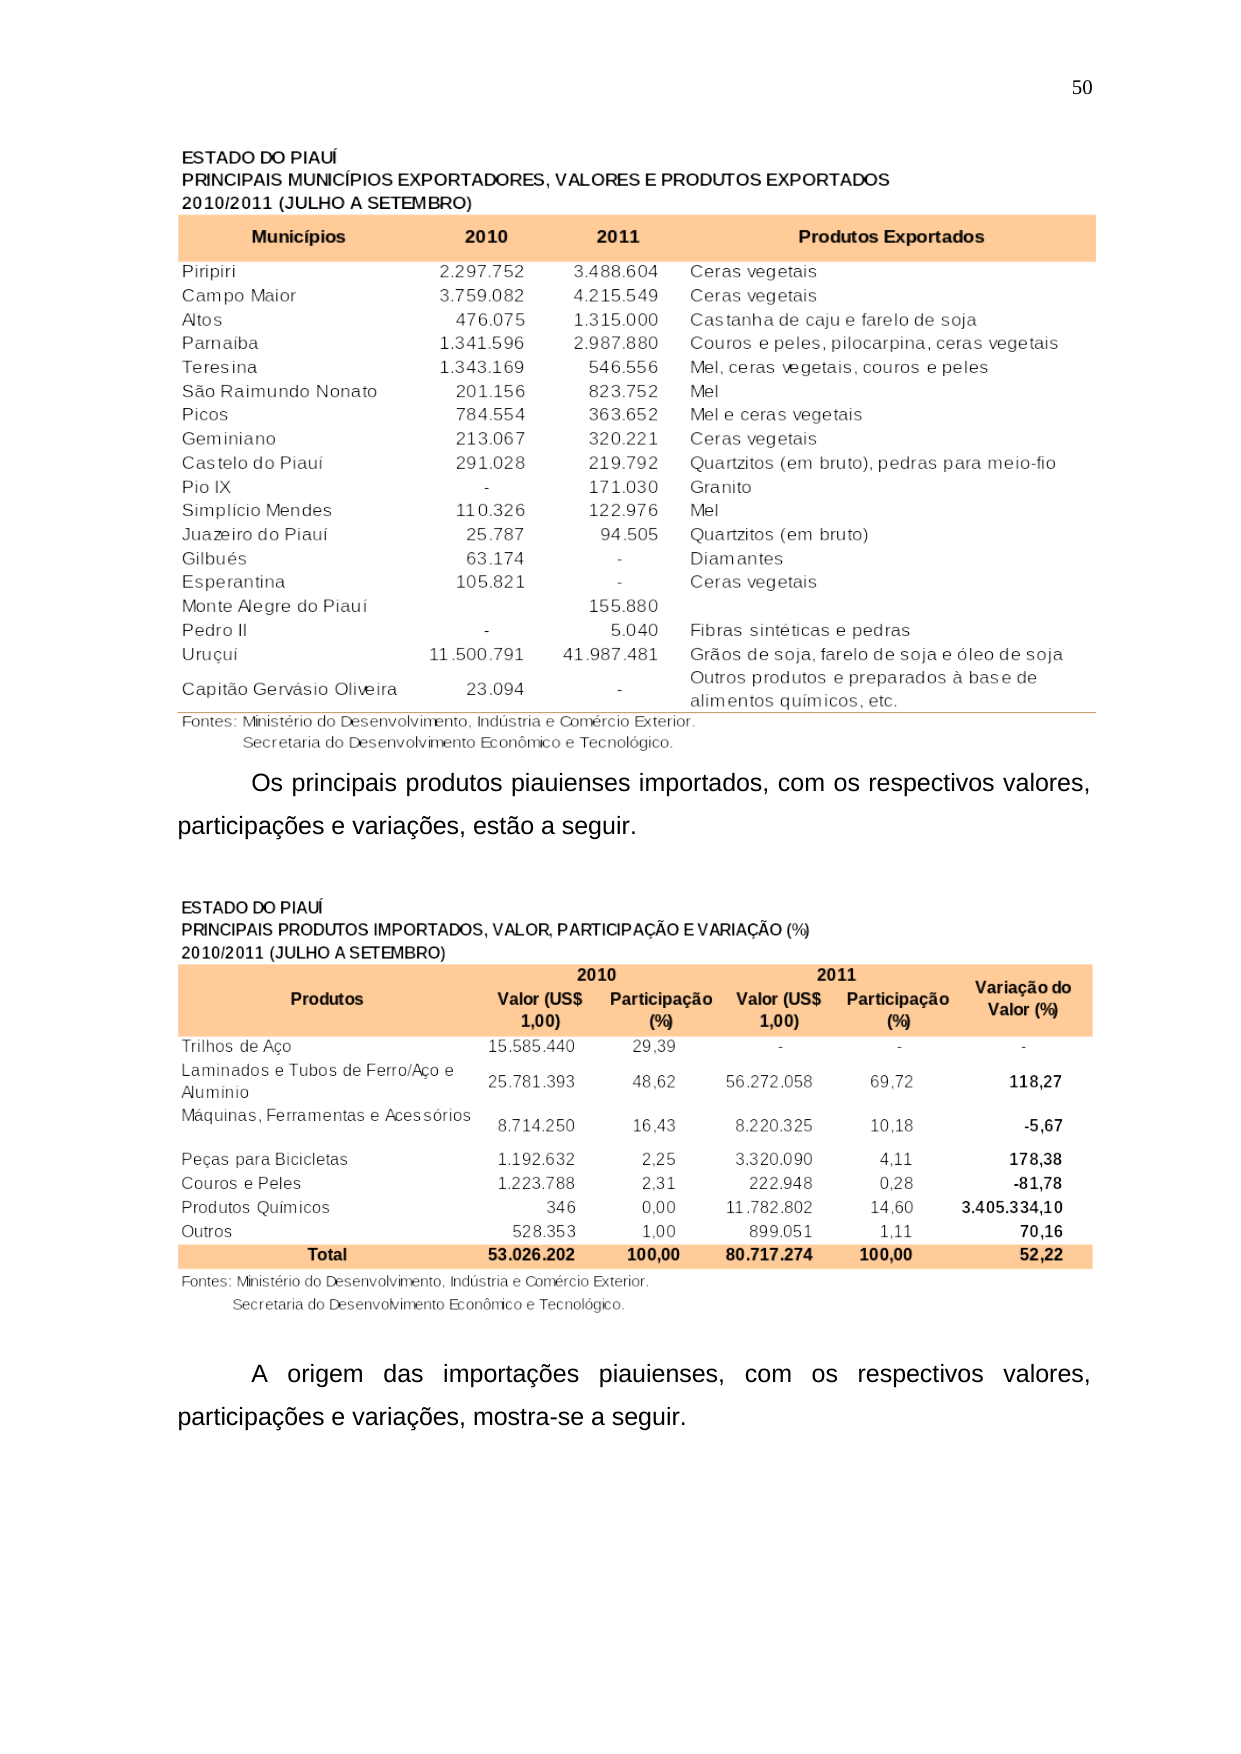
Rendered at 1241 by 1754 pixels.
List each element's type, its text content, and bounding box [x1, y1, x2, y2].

text A origem das importações piauienses, com os respectivos valores, participações e variações, mostra-se a seguir. [177, 1359, 1092, 1431]
text Os principais produtos piauienses importados, com os respectivos valores, participações e variações, estão a seguir. [177, 768, 1092, 840]
